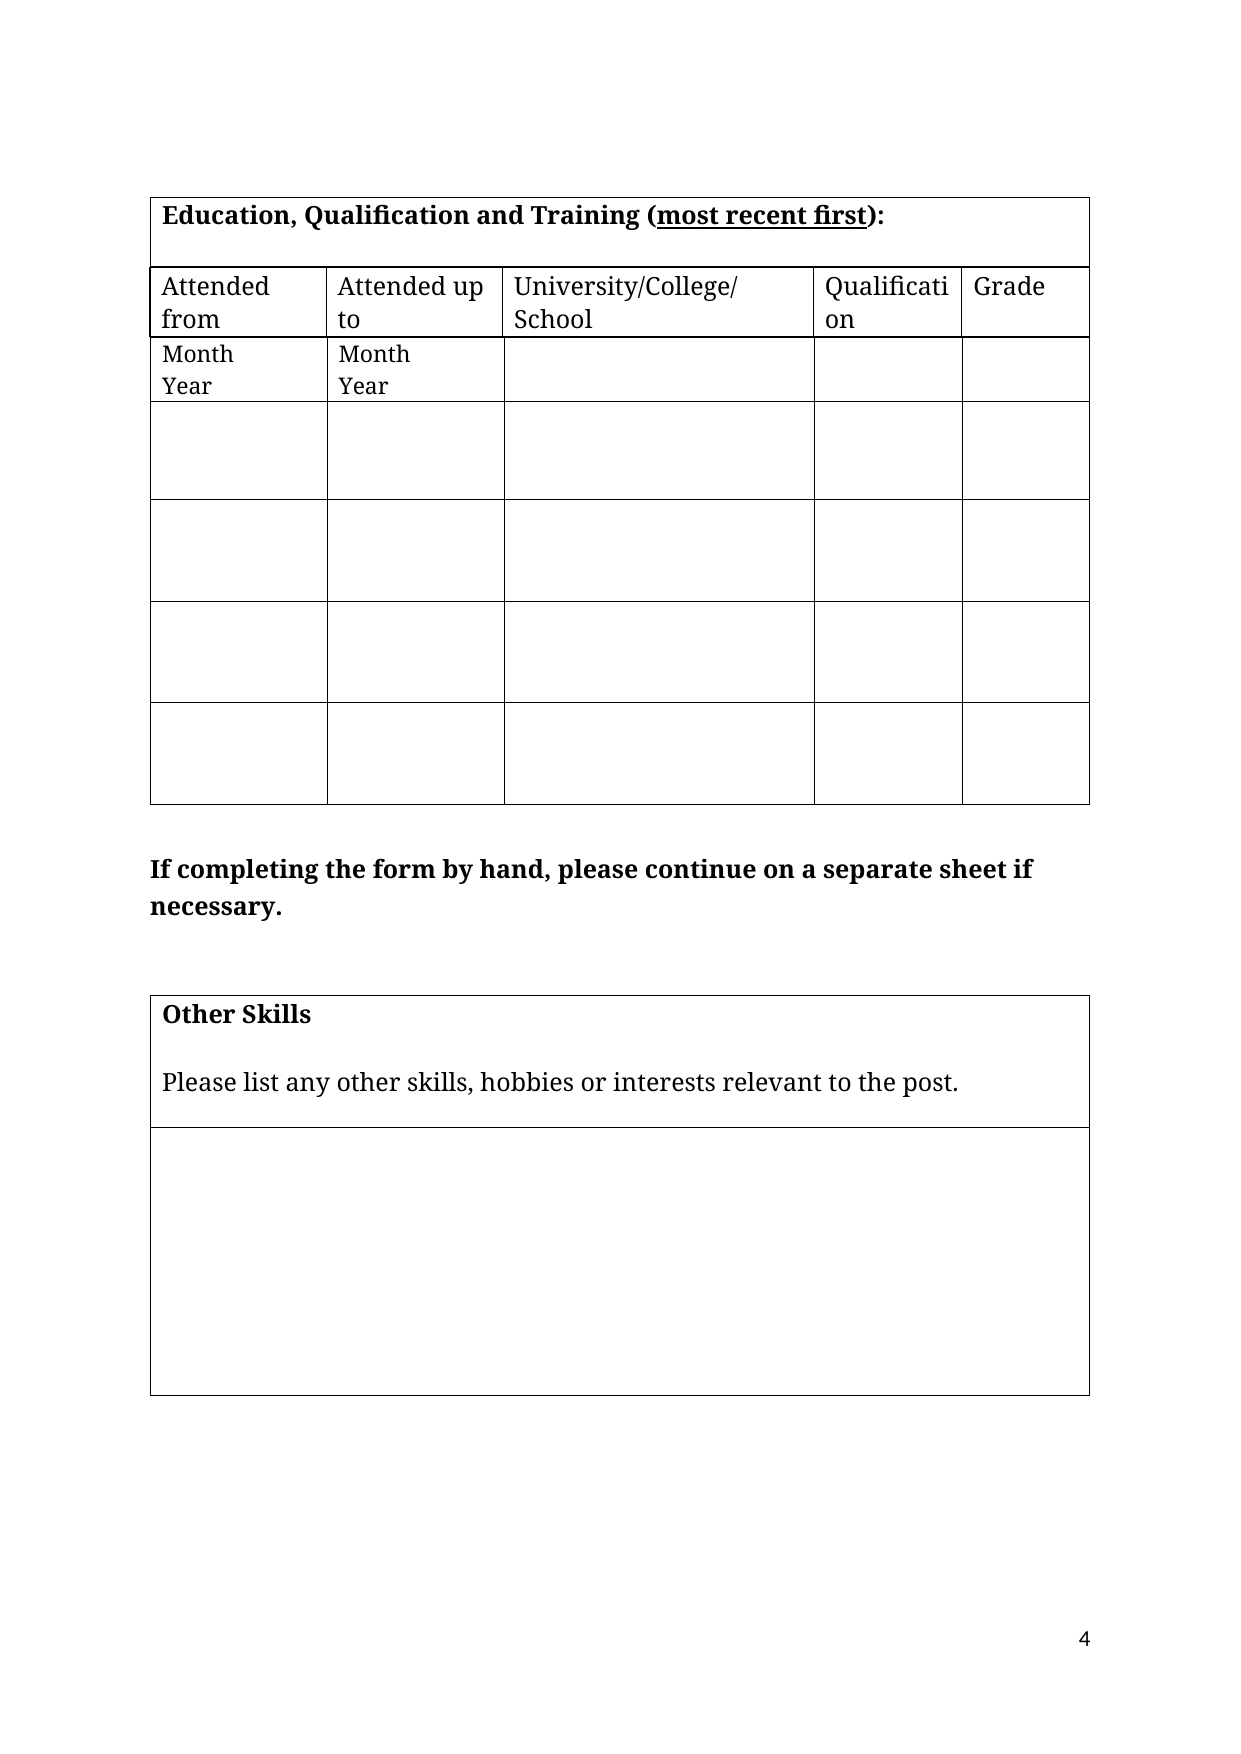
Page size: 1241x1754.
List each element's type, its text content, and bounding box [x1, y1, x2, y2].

text If completing the form by hand, please continue on a separate sheet if necessary. [150, 852, 1090, 922]
table_header Grade [962, 268, 1089, 336]
table_header Qualification [814, 268, 961, 336]
table_cell [505, 703, 814, 804]
table_cell [151, 1128, 1089, 1395]
table_cell [151, 703, 327, 804]
table_cell [815, 500, 962, 601]
table_cell [815, 703, 962, 804]
table_cell [328, 602, 504, 702]
table_cell [151, 500, 327, 601]
table_cell [151, 402, 327, 499]
table_cell [963, 402, 1089, 499]
table_header Other Skills Please list any other skills, hobbies or interests relevant to the post. [151, 996, 1089, 1127]
table_cell [505, 500, 814, 601]
table_header Month Year [151, 338, 327, 401]
table_cell [963, 602, 1089, 702]
table_header [963, 338, 1089, 401]
table_cell [328, 703, 504, 804]
table_cell [815, 602, 962, 702]
table_header [815, 338, 962, 401]
table_cell [328, 402, 504, 499]
table_cell [151, 602, 327, 702]
table_cell [505, 402, 814, 499]
table_header University/College/School [503, 268, 813, 336]
table_header Month Year [328, 338, 504, 401]
table_cell [963, 703, 1089, 804]
table_header [505, 338, 814, 401]
table_header Attended up to [327, 268, 502, 336]
table_cell [815, 402, 962, 499]
table_cell [505, 602, 814, 702]
table_header Attended from [151, 268, 326, 336]
table_header Education, Qualification and Training (most recent first): [151, 198, 1089, 266]
table_cell [963, 500, 1089, 601]
table_cell [328, 500, 504, 601]
